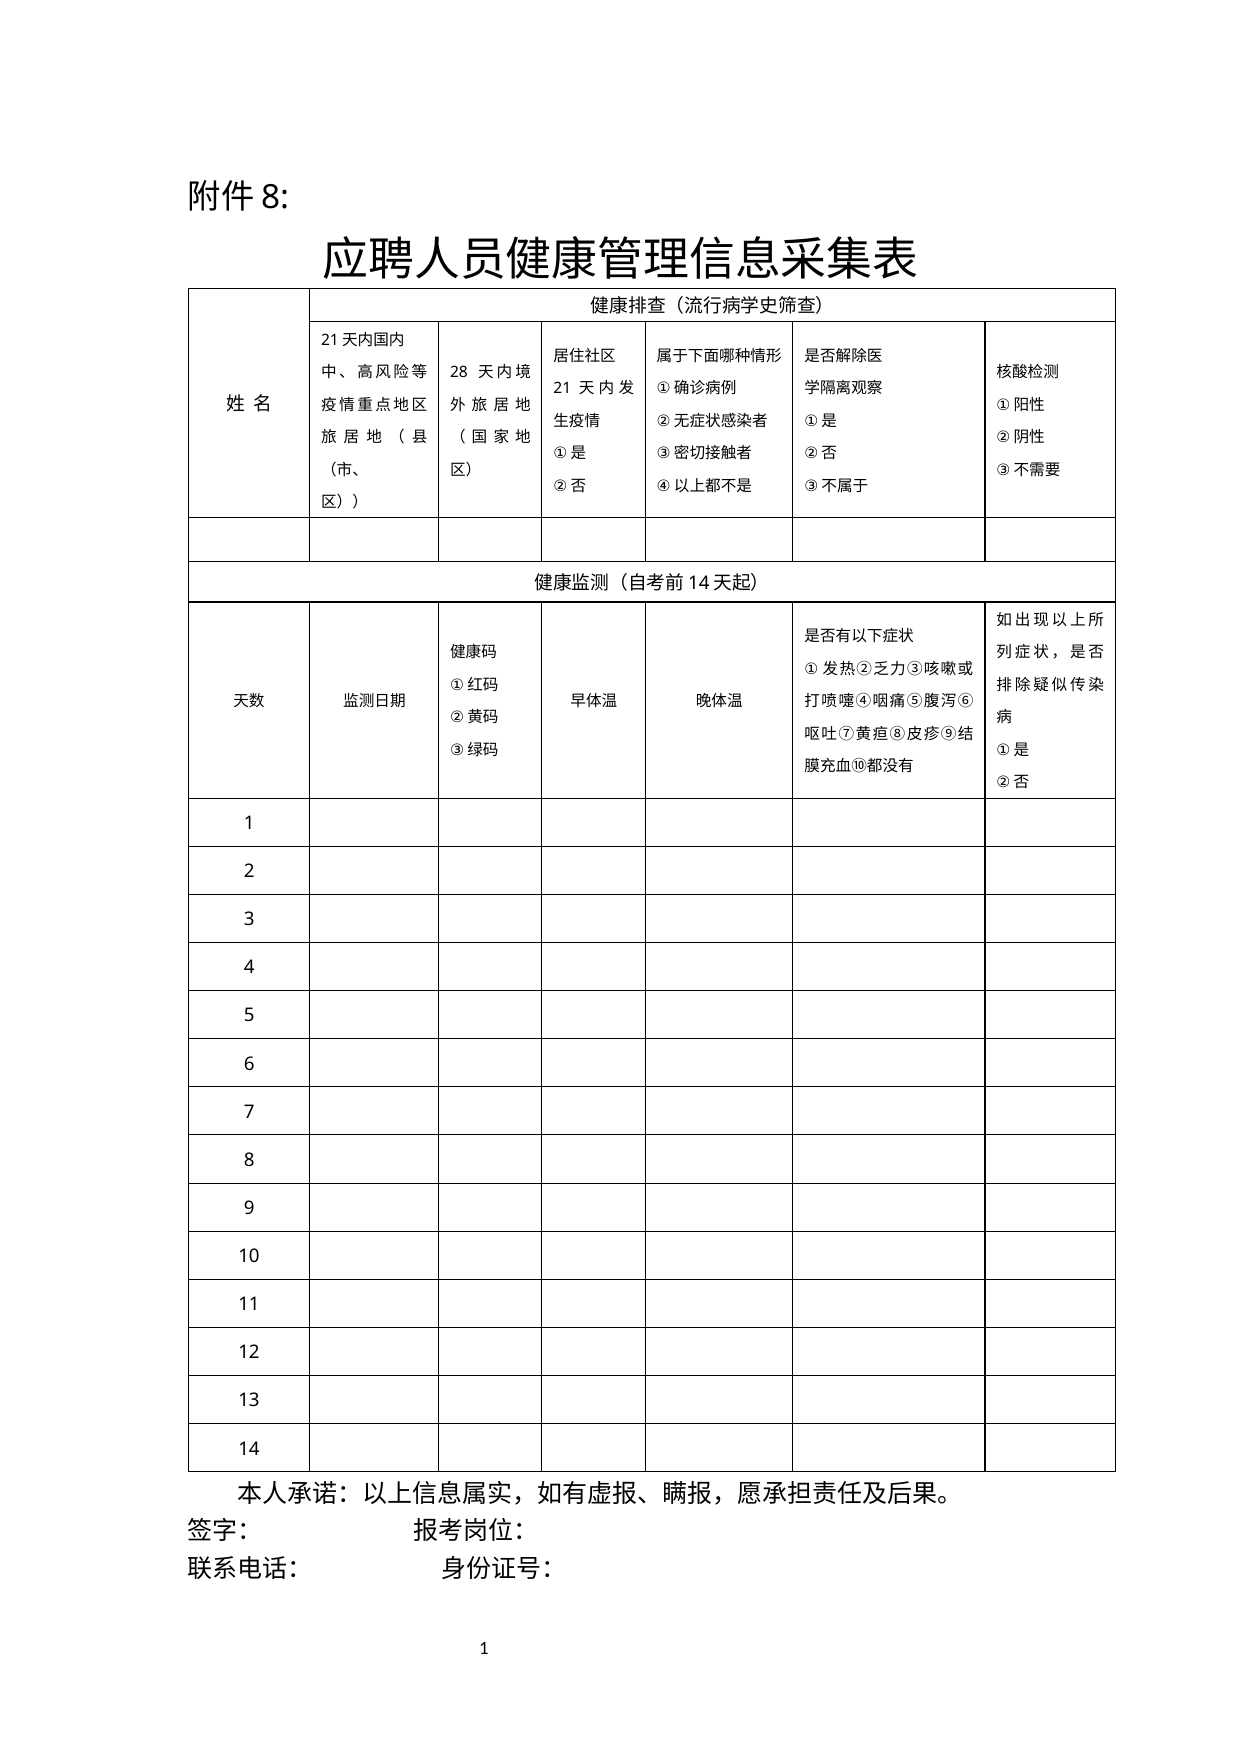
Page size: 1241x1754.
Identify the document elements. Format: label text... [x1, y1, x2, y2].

table_cell [439, 1328, 541, 1375]
table_cell [439, 991, 541, 1038]
table_cell [310, 1135, 438, 1182]
table_cell [439, 1039, 541, 1086]
table_cell [986, 895, 1115, 942]
table_cell [793, 847, 984, 894]
table_cell [793, 895, 984, 942]
table_cell [310, 1039, 438, 1086]
table_cell [439, 1184, 541, 1231]
table_cell [793, 1232, 984, 1279]
table_header 健康排查（流行病学史筛查） [310, 289, 1115, 321]
table_cell [542, 1184, 645, 1231]
table_cell 3 [189, 895, 309, 942]
table_cell [646, 943, 792, 990]
table_cell [189, 518, 309, 561]
table_cell [793, 799, 984, 846]
table_cell 是否解除医 学隔离观察 ①是 ②否 ③不属于 [793, 322, 984, 517]
table_cell [986, 1424, 1115, 1471]
text 联系电话： 身份证号： [187, 1547, 1053, 1585]
table_cell [986, 1135, 1115, 1182]
table_cell [646, 1135, 792, 1182]
table_cell 健康监测（自考前14天起） [189, 562, 1115, 601]
table_cell [542, 799, 645, 846]
table_cell [542, 895, 645, 942]
table_cell [793, 1184, 984, 1231]
table_cell [310, 1328, 438, 1375]
table_cell [986, 1184, 1115, 1231]
table_cell 属于下面哪种情形 ①确诊病例 ②无症状感染者 ③密切接触者 ④以上都不是 [646, 322, 792, 517]
table_cell [439, 1424, 541, 1471]
table_cell [542, 1135, 645, 1182]
table_cell [646, 991, 792, 1038]
table_cell 28 天内境外旅居地（国家地区） [439, 322, 541, 517]
table_cell 4 [189, 943, 309, 990]
table_cell [542, 1039, 645, 1086]
table_cell [986, 518, 1115, 561]
table_cell [439, 895, 541, 942]
table_cell [646, 1087, 792, 1134]
table_cell [793, 1376, 984, 1423]
table_cell [310, 895, 438, 942]
text 附件8: [187, 162, 1053, 227]
table_cell 1 [189, 799, 309, 846]
table_cell [439, 1280, 541, 1327]
table_cell [542, 1328, 645, 1375]
text 本人承诺：以上信息属实，如有虚报、瞒报，愿承担责任及后果。 签字： 报考岗位： [187, 1472, 1053, 1547]
table_cell [439, 1087, 541, 1134]
table_cell [542, 847, 645, 894]
table_cell [793, 1087, 984, 1134]
table_cell [793, 991, 984, 1038]
table_cell [986, 799, 1115, 846]
text 应聘人员健康管理信息采集表 [187, 227, 1053, 287]
table_cell [646, 1039, 792, 1086]
table_cell 居住社区 21天内发生疫情 ①是 ②否 [542, 322, 645, 517]
table_cell 5 [189, 991, 309, 1038]
table_cell 9 [189, 1184, 309, 1231]
table_cell [793, 1424, 984, 1471]
table_cell 如出现以上所列症状，是否排除疑似传染病 ①是 ②否 [986, 603, 1115, 797]
table_cell [986, 1328, 1115, 1375]
table_cell 21天内国内 中、高风险等疫情重点地区旅居地（县（市、 区）） [310, 322, 438, 517]
table_header 姓 名 [189, 289, 309, 517]
table_cell [986, 991, 1115, 1038]
table_cell 天数 [189, 603, 309, 797]
table_cell [310, 1280, 438, 1327]
table_cell [986, 943, 1115, 990]
table_cell [986, 1280, 1115, 1327]
table_cell [986, 1039, 1115, 1086]
table_cell [793, 943, 984, 990]
table_cell [310, 991, 438, 1038]
table_cell [646, 799, 792, 846]
table_cell [986, 1376, 1115, 1423]
table_cell [793, 1280, 984, 1327]
table_cell 11 [189, 1280, 309, 1327]
table_cell 健康码 ①红码 ②黄码 ③绿码 [439, 603, 541, 797]
table_cell [646, 1376, 792, 1423]
table_cell [542, 943, 645, 990]
table_cell [542, 991, 645, 1038]
table_cell [986, 847, 1115, 894]
table_cell [439, 943, 541, 990]
table_cell [439, 1135, 541, 1182]
table_cell 核酸检测 ①阳性 ②阴性 ③不需要 [986, 322, 1115, 517]
table_cell [646, 1424, 792, 1471]
table_cell [439, 847, 541, 894]
table_cell [310, 1184, 438, 1231]
table_cell 早体温 [542, 603, 645, 797]
table_cell 2 [189, 847, 309, 894]
table_cell 监测日期 [310, 603, 438, 797]
table_cell [439, 1376, 541, 1423]
table_cell [310, 1376, 438, 1423]
table_cell [646, 847, 792, 894]
table_cell [542, 518, 645, 561]
table_cell [439, 799, 541, 846]
table_cell [542, 1087, 645, 1134]
table_cell 12 [189, 1328, 309, 1375]
table_cell 10 [189, 1232, 309, 1279]
table_cell [310, 1232, 438, 1279]
table_cell [646, 1280, 792, 1327]
table_cell [542, 1376, 645, 1423]
table_cell [542, 1424, 645, 1471]
table_cell [310, 1087, 438, 1134]
table_cell [646, 518, 792, 561]
table_cell [793, 1328, 984, 1375]
table_cell [310, 518, 438, 561]
table_cell [646, 1184, 792, 1231]
table_cell 14 [189, 1424, 309, 1471]
table_cell [439, 518, 541, 561]
table_cell [310, 1424, 438, 1471]
table_cell [646, 1328, 792, 1375]
table_cell 13 [189, 1376, 309, 1423]
table_cell [793, 1135, 984, 1182]
table_cell 8 [189, 1135, 309, 1182]
table_cell [986, 1232, 1115, 1279]
table_cell [439, 1232, 541, 1279]
table_cell 6 [189, 1039, 309, 1086]
table_cell [646, 895, 792, 942]
table_cell [986, 1087, 1115, 1134]
table_cell 7 [189, 1087, 309, 1134]
table_cell [310, 943, 438, 990]
table_cell [542, 1280, 645, 1327]
table_cell [646, 1232, 792, 1279]
table_cell [310, 847, 438, 894]
table_cell [542, 1232, 645, 1279]
table_cell [310, 799, 438, 846]
table_cell 是否有以下症状 ①发热②乏力③咳嗽或打喷嚏④咽痛⑤腹泻⑥呕吐⑦黄疸⑧皮疹⑨结膜充血⑩都没有 [793, 603, 984, 797]
table_cell 晚体温 [646, 603, 792, 797]
table_cell [793, 1039, 984, 1086]
table_cell [793, 518, 984, 561]
